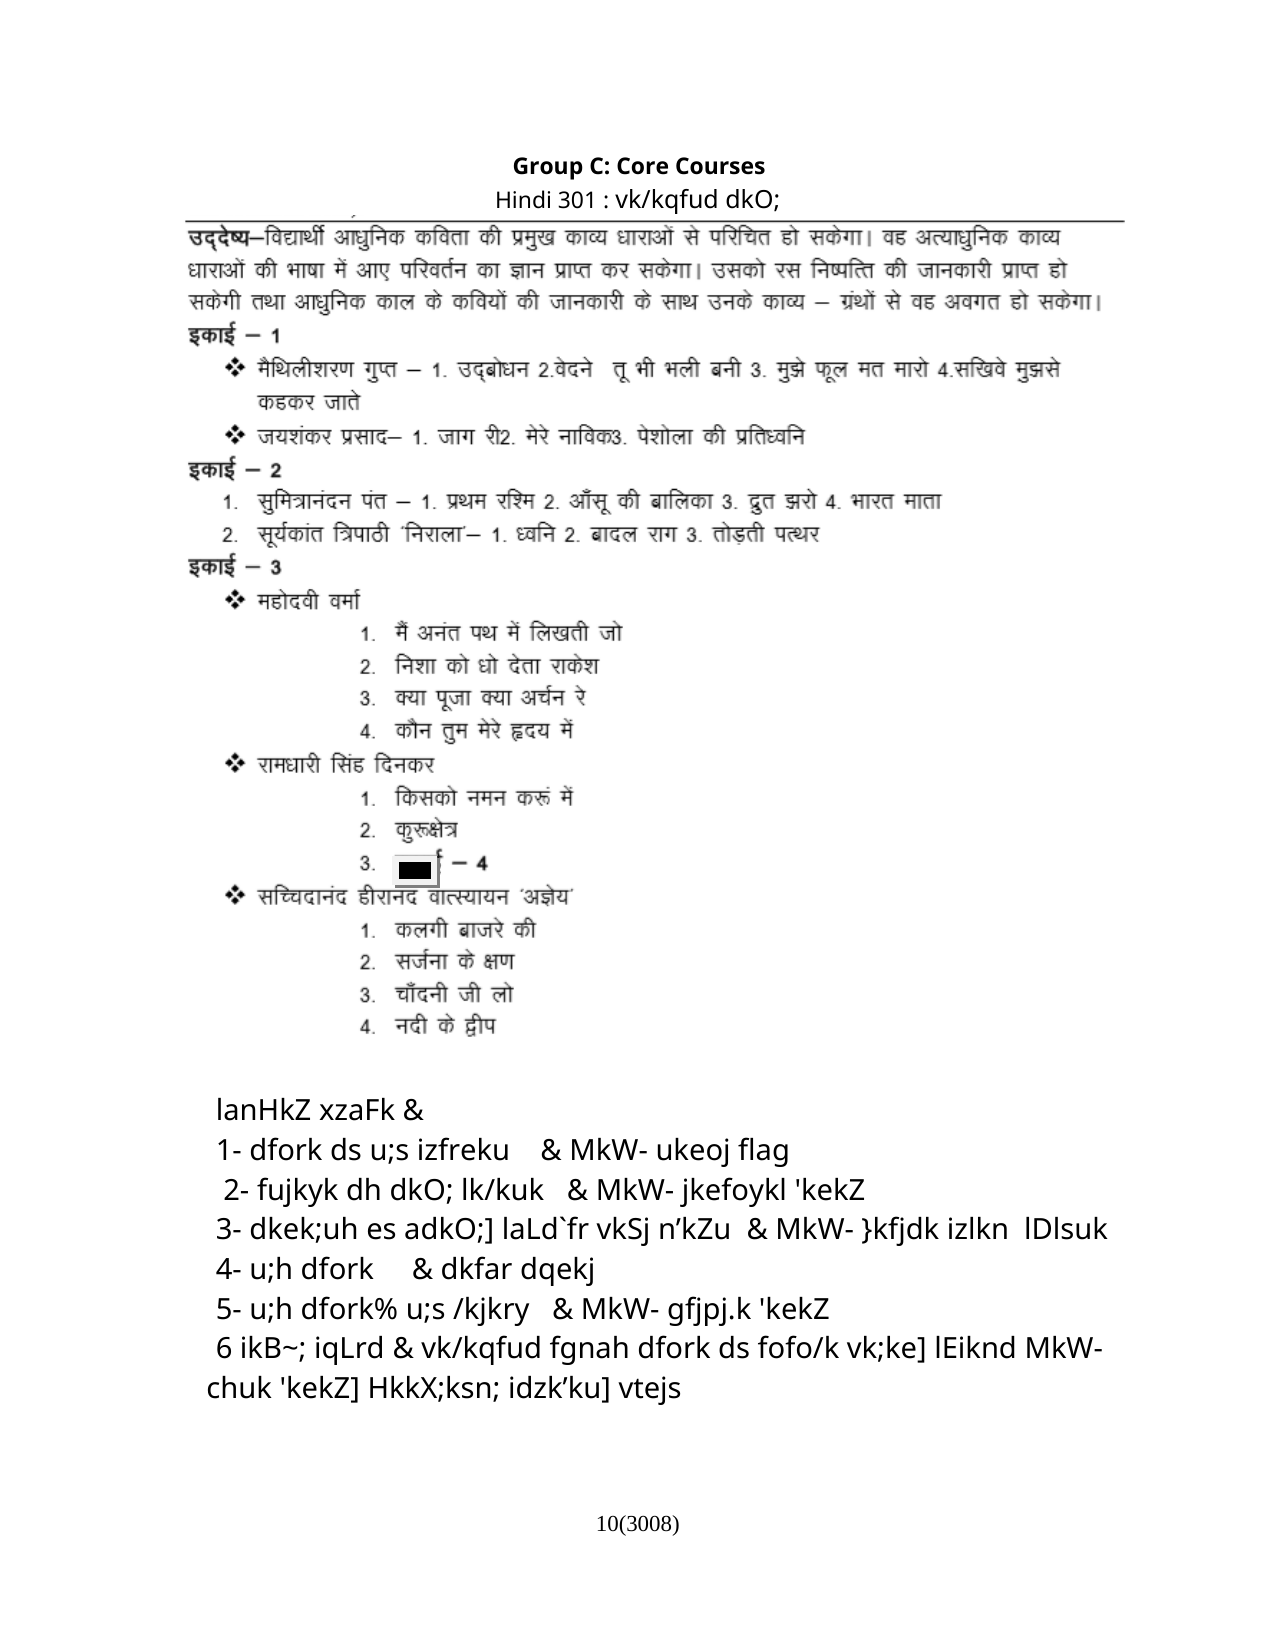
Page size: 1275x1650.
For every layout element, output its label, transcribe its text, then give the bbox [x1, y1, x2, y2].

text 2- fujkyk dh dkO; lk/kuk & MkW- jkefoykl 'kekZ [206, 1169, 1125, 1208]
text lanHkZ xzaFk & [206, 1089, 1125, 1129]
text 1- dfork ds u;s izfreku & MkW- ukeoj flag [206, 1129, 1125, 1169]
text 5- u;h dfork% u;s /kjkry & MkW- gfjpj.k 'kekZ [206, 1288, 1125, 1328]
text 3- dkek;uh es adkO;] laLd`fr vkSj n’kZu & MkW- }kfjdk izlkn lDlsuk [206, 1208, 1125, 1248]
picture [150, 215, 1125, 1050]
text 6 ikB~; iqLrd & vk/kqfud fgnah dfork ds fofo/k vk;ke] lEiknd MkW- chuk 'kekZ] HkkX;ksn; idzk’ku] vtejs [206, 1328, 1125, 1407]
subtitle Group C: Core Courses [277, 150, 1000, 181]
text Hindi 301 : vk/kqfud dkO; [141, 181, 1125, 215]
text 4- u;h dfork & dkfar dqekj [206, 1248, 1125, 1288]
